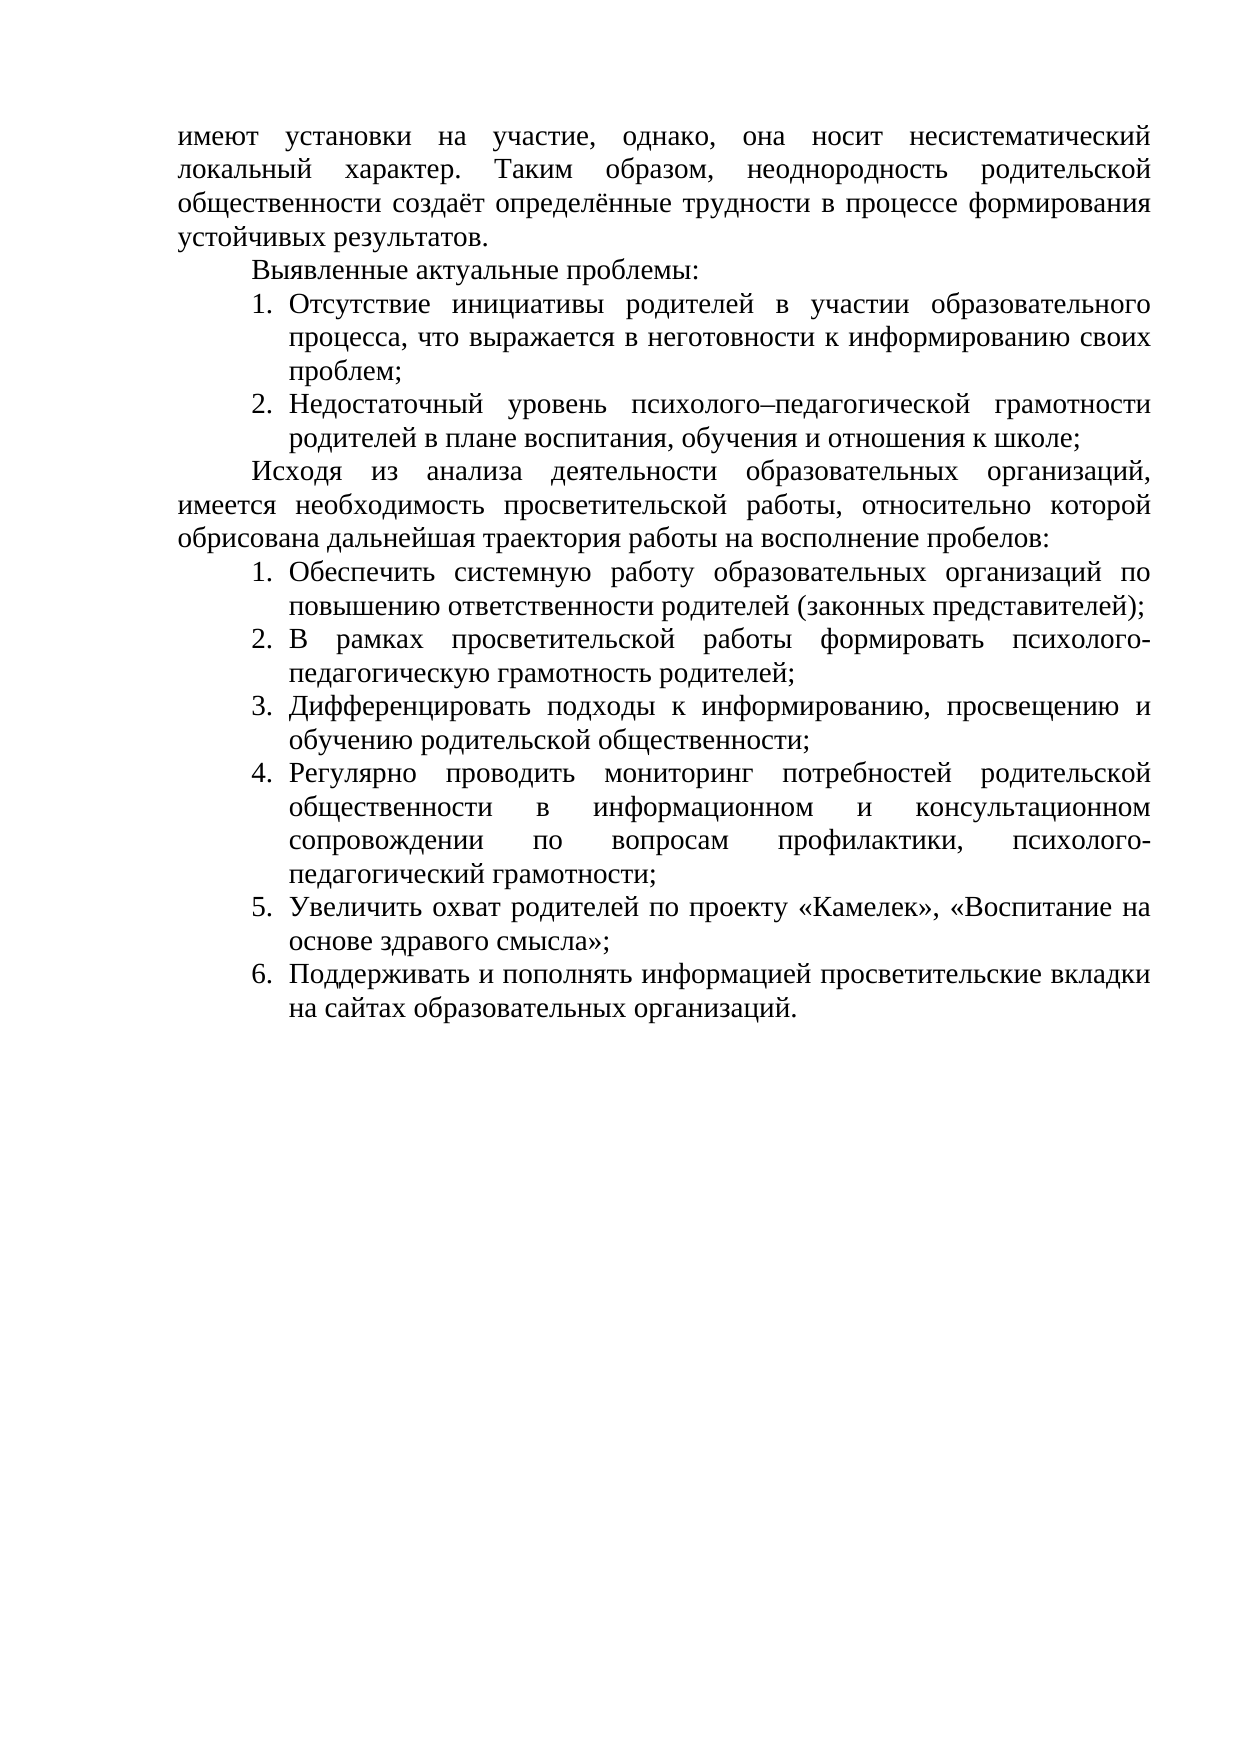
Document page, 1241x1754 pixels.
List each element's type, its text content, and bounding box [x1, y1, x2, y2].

list Поддерживать и пополнять информацией просветительские вкладки на сайтах образовательных организаций. [251, 957, 1152, 1024]
list Обеспечить системную работу образовательных организаций по повышению ответственности родителей (законных представителей); [251, 554, 1152, 621]
list В рамках просветительской работы формировать психолого-педагогическую грамотность родителей; [251, 621, 1152, 688]
list Недостаточный уровень психолого–педагогической грамотности родителей в плане воспитания, обучения и отношения к школе; [251, 386, 1152, 453]
text Исходя из анализа деятельности образовательных организаций, имеется необходимость просветительской работы, относительно которой обрисована дальнейшая траектория работы на восполнение пробелов: [177, 453, 1152, 554]
list Отсутствие инициативы родителей в участии образовательного процесса, что выражается в неготовности к информированию своих проблем; [251, 286, 1152, 386]
text Выявленные актуальные проблемы: [177, 252, 1152, 286]
list Увеличить охват родителей по проекту «Камелек», «Воспитание на основе здравого смысла»; [251, 889, 1152, 957]
list Регулярно проводить мониторинг потребностей родительской общественности в информационном и консультационном сопровождении по вопросам профилактики, психолого-педагогический грамотности; [251, 755, 1152, 889]
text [177, 118, 1152, 252]
list Дифференцировать подходы к информированию, просвещению и обучению родительской общественности; [251, 688, 1152, 755]
